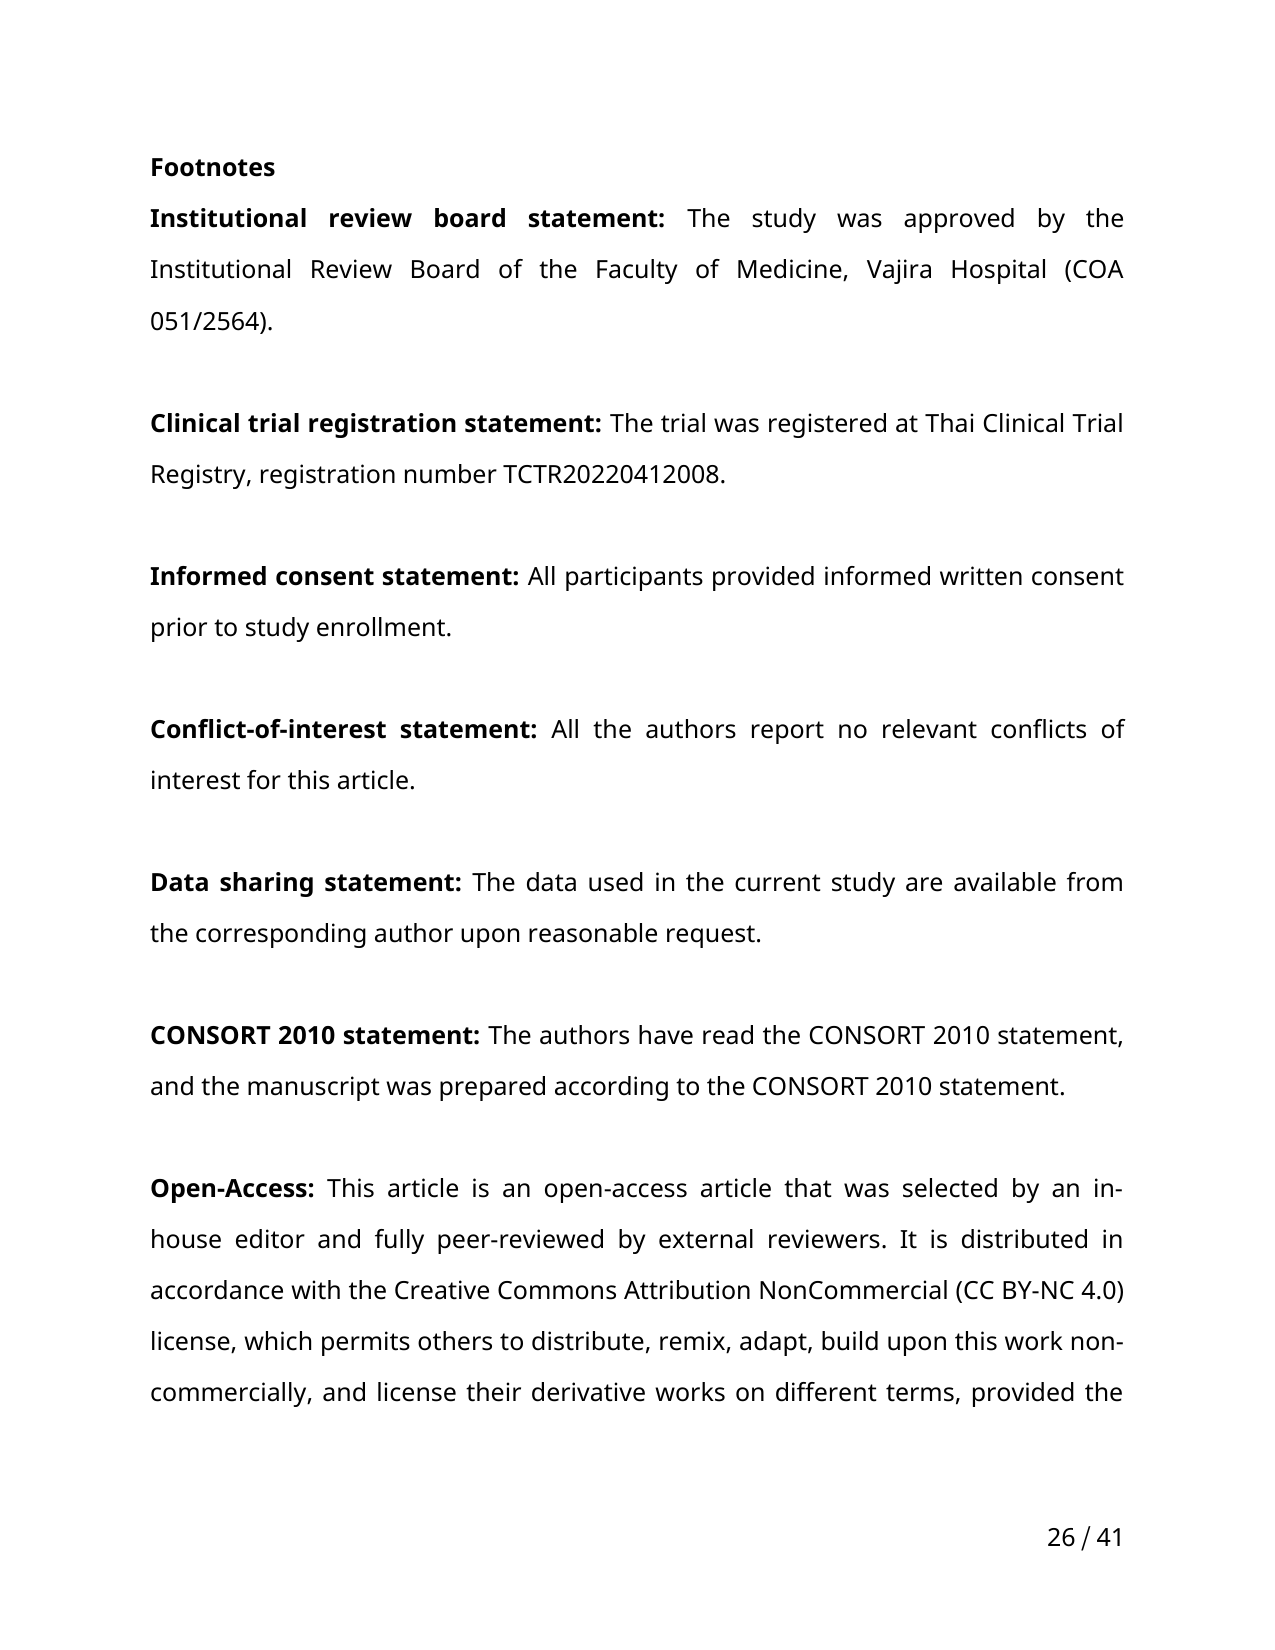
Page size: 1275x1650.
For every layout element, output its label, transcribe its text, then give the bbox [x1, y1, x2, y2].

text Institutional review board statement: The study was approved by the Institutional Review Board of the Faculty of Medicine, Vajira Hospital (COA 051/2564). [150, 201, 1125, 337]
text Conflict-of-interest statement: All the authors report no relevant conflicts of interest for this article. [150, 711, 1125, 797]
text CONSORT 2010 statement: The authors have read the CONSORT 2010 statement, and the manuscript was prepared according to the CONSORT 2010 statement. [150, 1018, 1125, 1103]
text Clinical trial registration statement: The trial was registered at Thai Clinical Trial Registry, registration number TCTR20220412008. [150, 405, 1125, 490]
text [150, 1171, 1125, 1409]
text Data sharing statement: The data used in the current study are available from the corresponding author upon reasonable request. [150, 864, 1125, 950]
text Informed consent statement: All participants provided informed written consent prior to study enrollment. [150, 558, 1125, 643]
text Footnotes [150, 150, 1125, 184]
